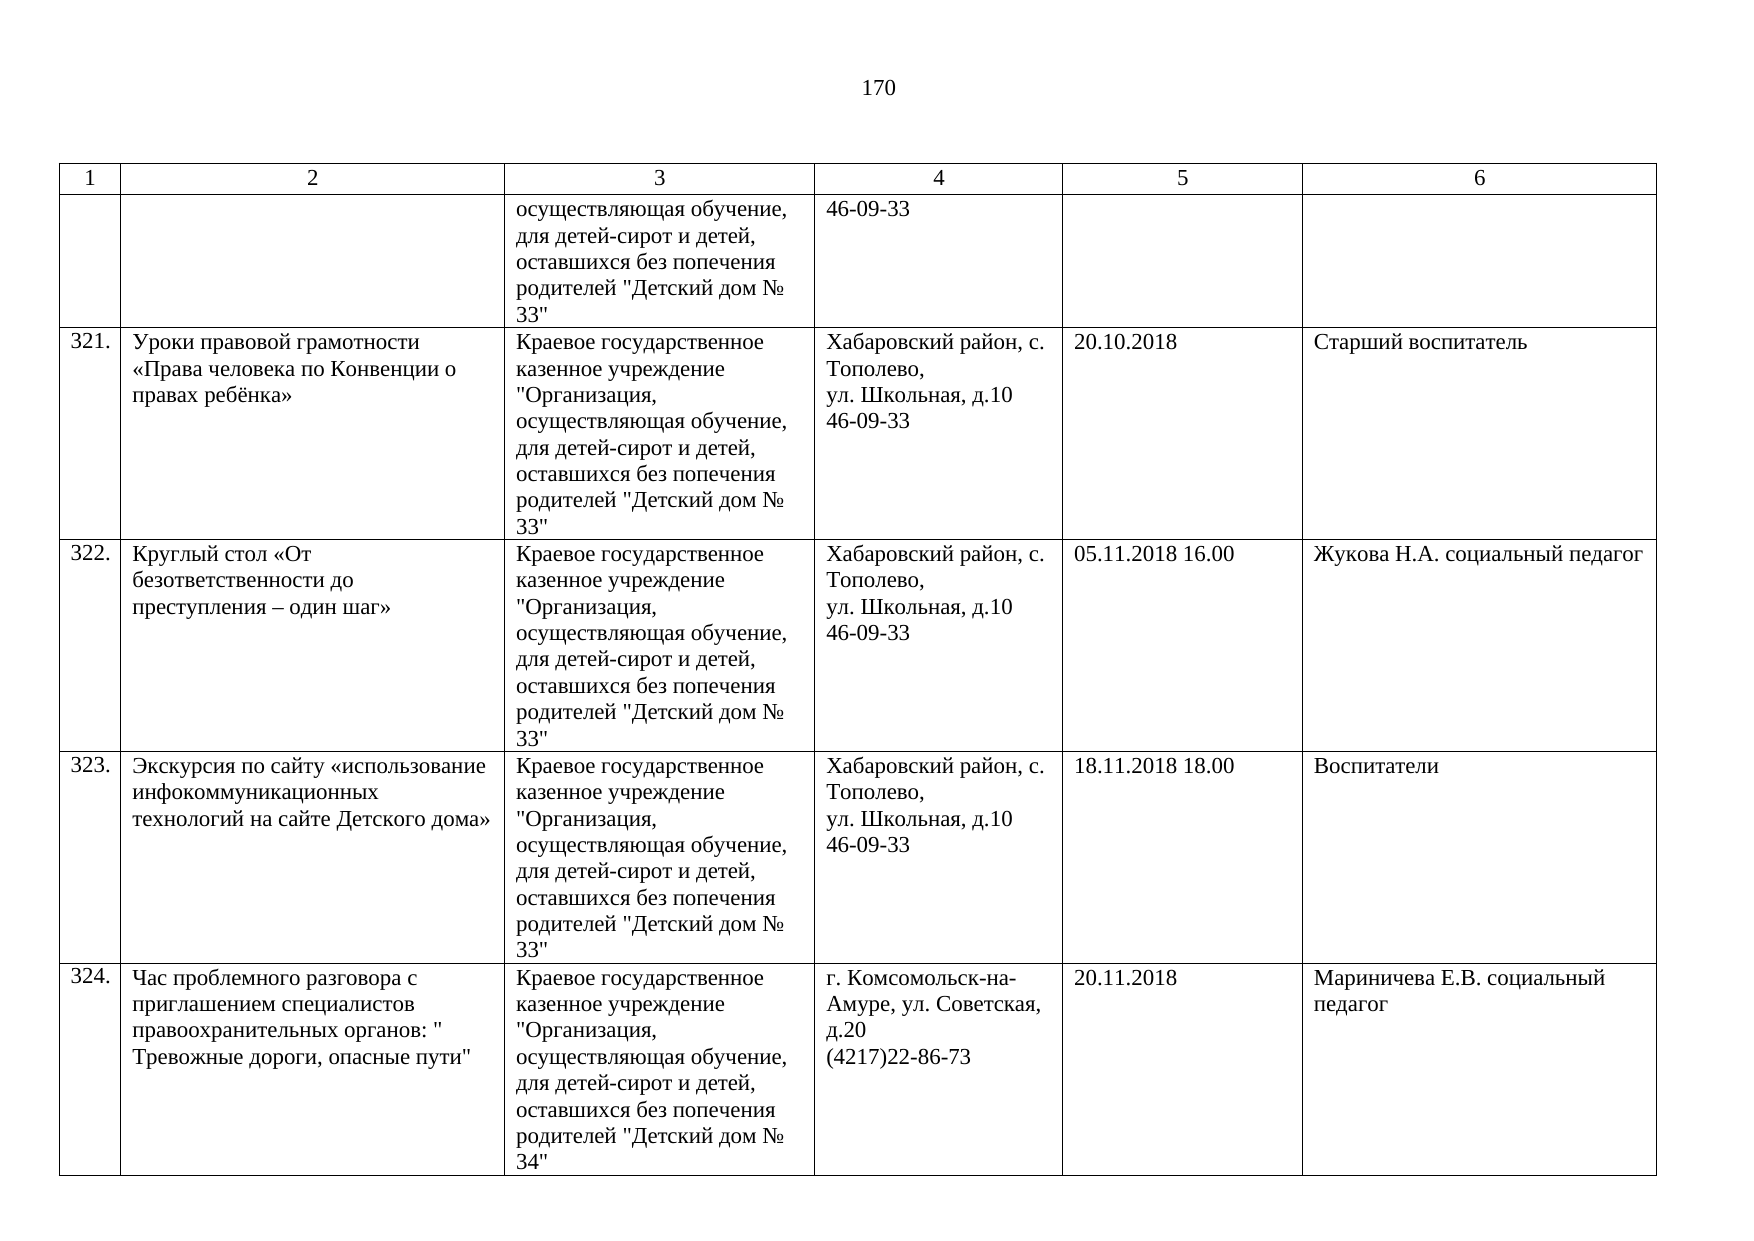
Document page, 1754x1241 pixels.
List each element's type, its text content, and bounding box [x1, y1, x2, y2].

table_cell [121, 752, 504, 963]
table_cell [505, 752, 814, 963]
table_header 4 [815, 164, 1062, 194]
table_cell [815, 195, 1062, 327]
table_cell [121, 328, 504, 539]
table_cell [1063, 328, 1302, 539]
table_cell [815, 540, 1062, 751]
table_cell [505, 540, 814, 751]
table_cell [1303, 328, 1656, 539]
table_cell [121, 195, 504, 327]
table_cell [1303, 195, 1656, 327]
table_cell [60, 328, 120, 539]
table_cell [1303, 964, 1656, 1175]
table_header 5 [1063, 164, 1302, 194]
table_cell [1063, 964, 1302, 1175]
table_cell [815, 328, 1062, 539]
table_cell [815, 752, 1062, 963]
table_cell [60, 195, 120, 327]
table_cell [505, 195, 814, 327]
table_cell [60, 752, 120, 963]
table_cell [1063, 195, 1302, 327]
table_header 2 [121, 164, 504, 194]
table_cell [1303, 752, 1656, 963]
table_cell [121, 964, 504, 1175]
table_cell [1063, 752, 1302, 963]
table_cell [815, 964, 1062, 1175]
table_header 3 [505, 164, 814, 194]
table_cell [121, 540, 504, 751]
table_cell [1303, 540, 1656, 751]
table_header 1 [60, 164, 120, 194]
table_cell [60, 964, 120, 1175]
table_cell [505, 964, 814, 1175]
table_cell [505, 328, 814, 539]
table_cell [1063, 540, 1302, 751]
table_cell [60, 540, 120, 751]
table_header 6 [1303, 164, 1656, 194]
